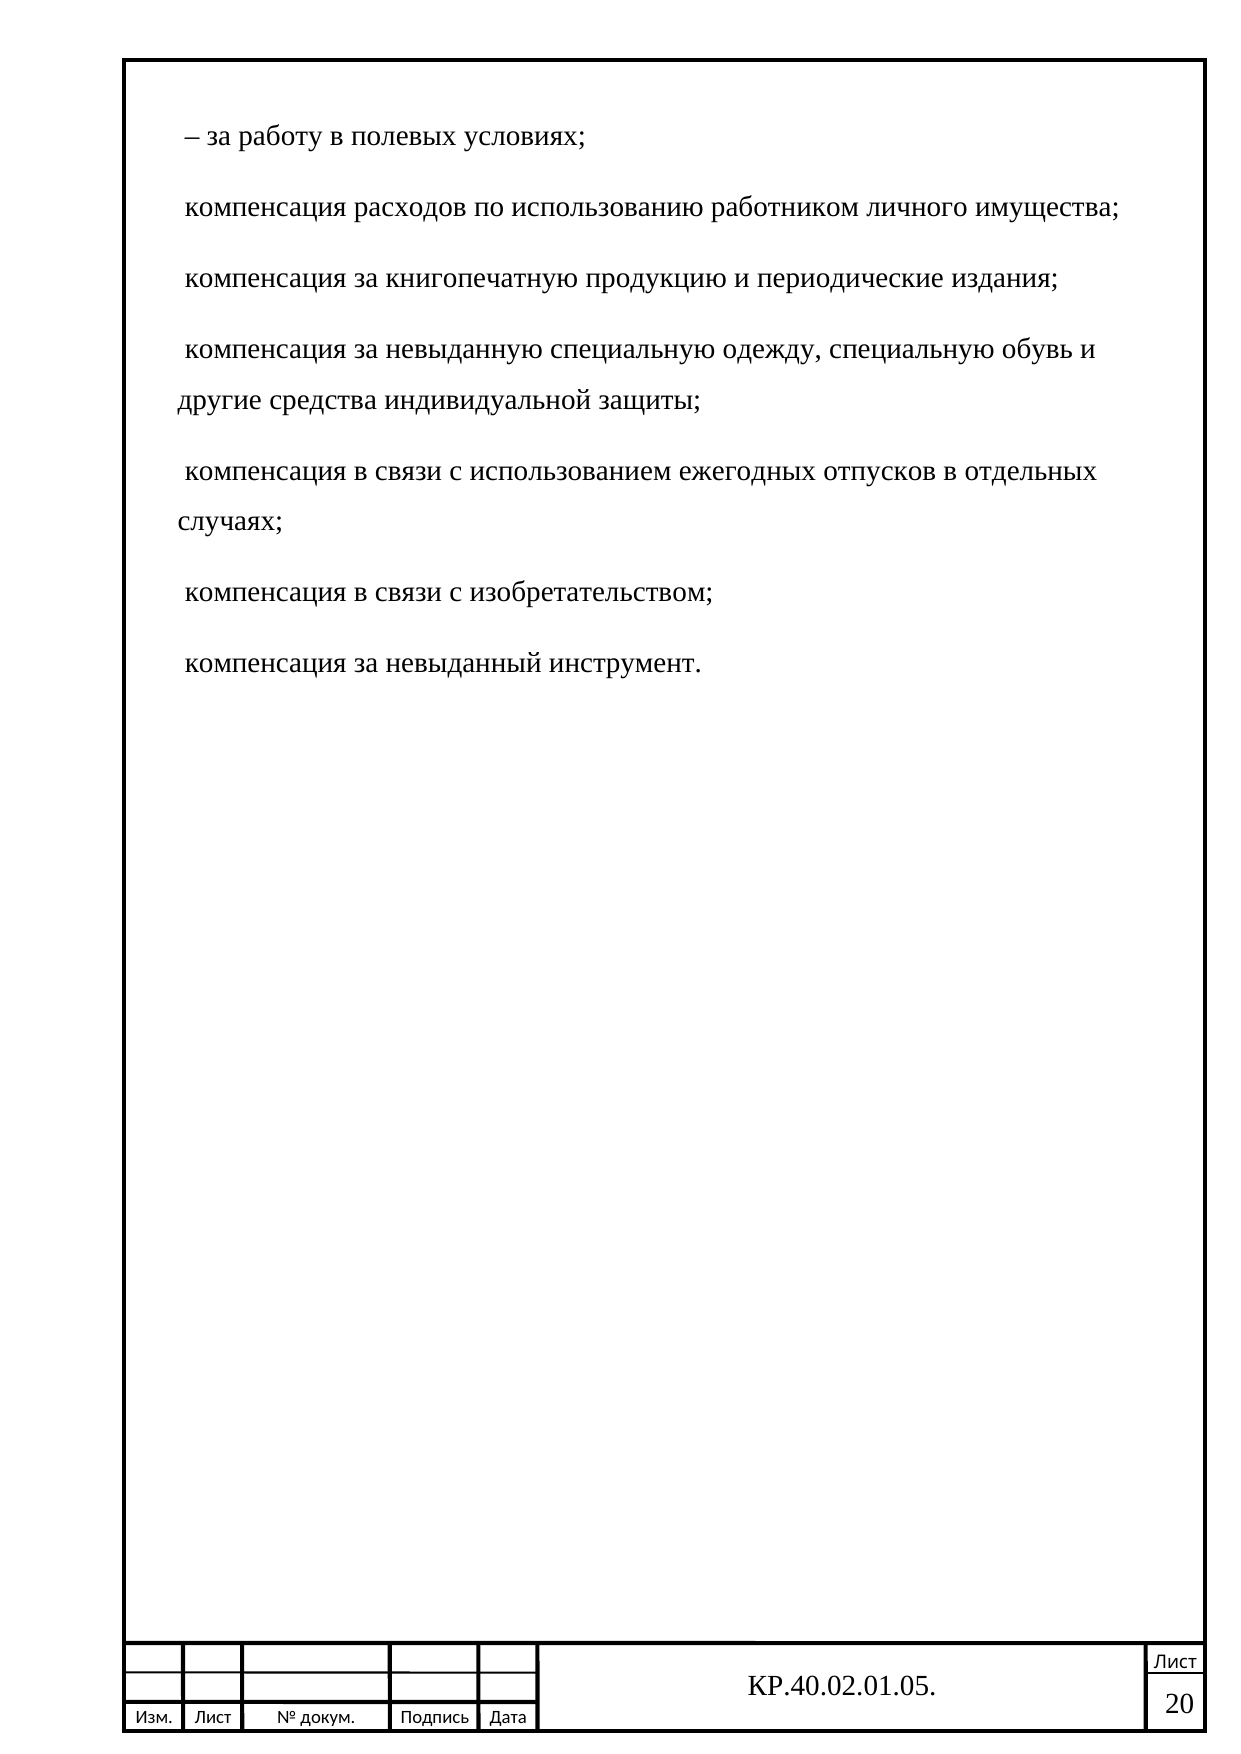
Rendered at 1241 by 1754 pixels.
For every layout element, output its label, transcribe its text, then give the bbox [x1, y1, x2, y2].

text – за работу в полевых условиях; [177, 118, 1152, 152]
text компенсация в связи с изобретательством; [177, 574, 1152, 608]
text компенсация в связи с использованием ежегодных отпусков в отдельных случаях; [177, 453, 1152, 537]
text компенсация за невыданный инструмент. [177, 646, 1152, 679]
text компенсация расходов по использованию работником личного имущества; [177, 189, 1152, 223]
text компенсация за невыданную специальную одежду, специальную обувь и другие средства индивидуальной защиты; [177, 332, 1152, 415]
text компенсация за книгопечатную продукцию и периодические издания; [177, 260, 1152, 294]
